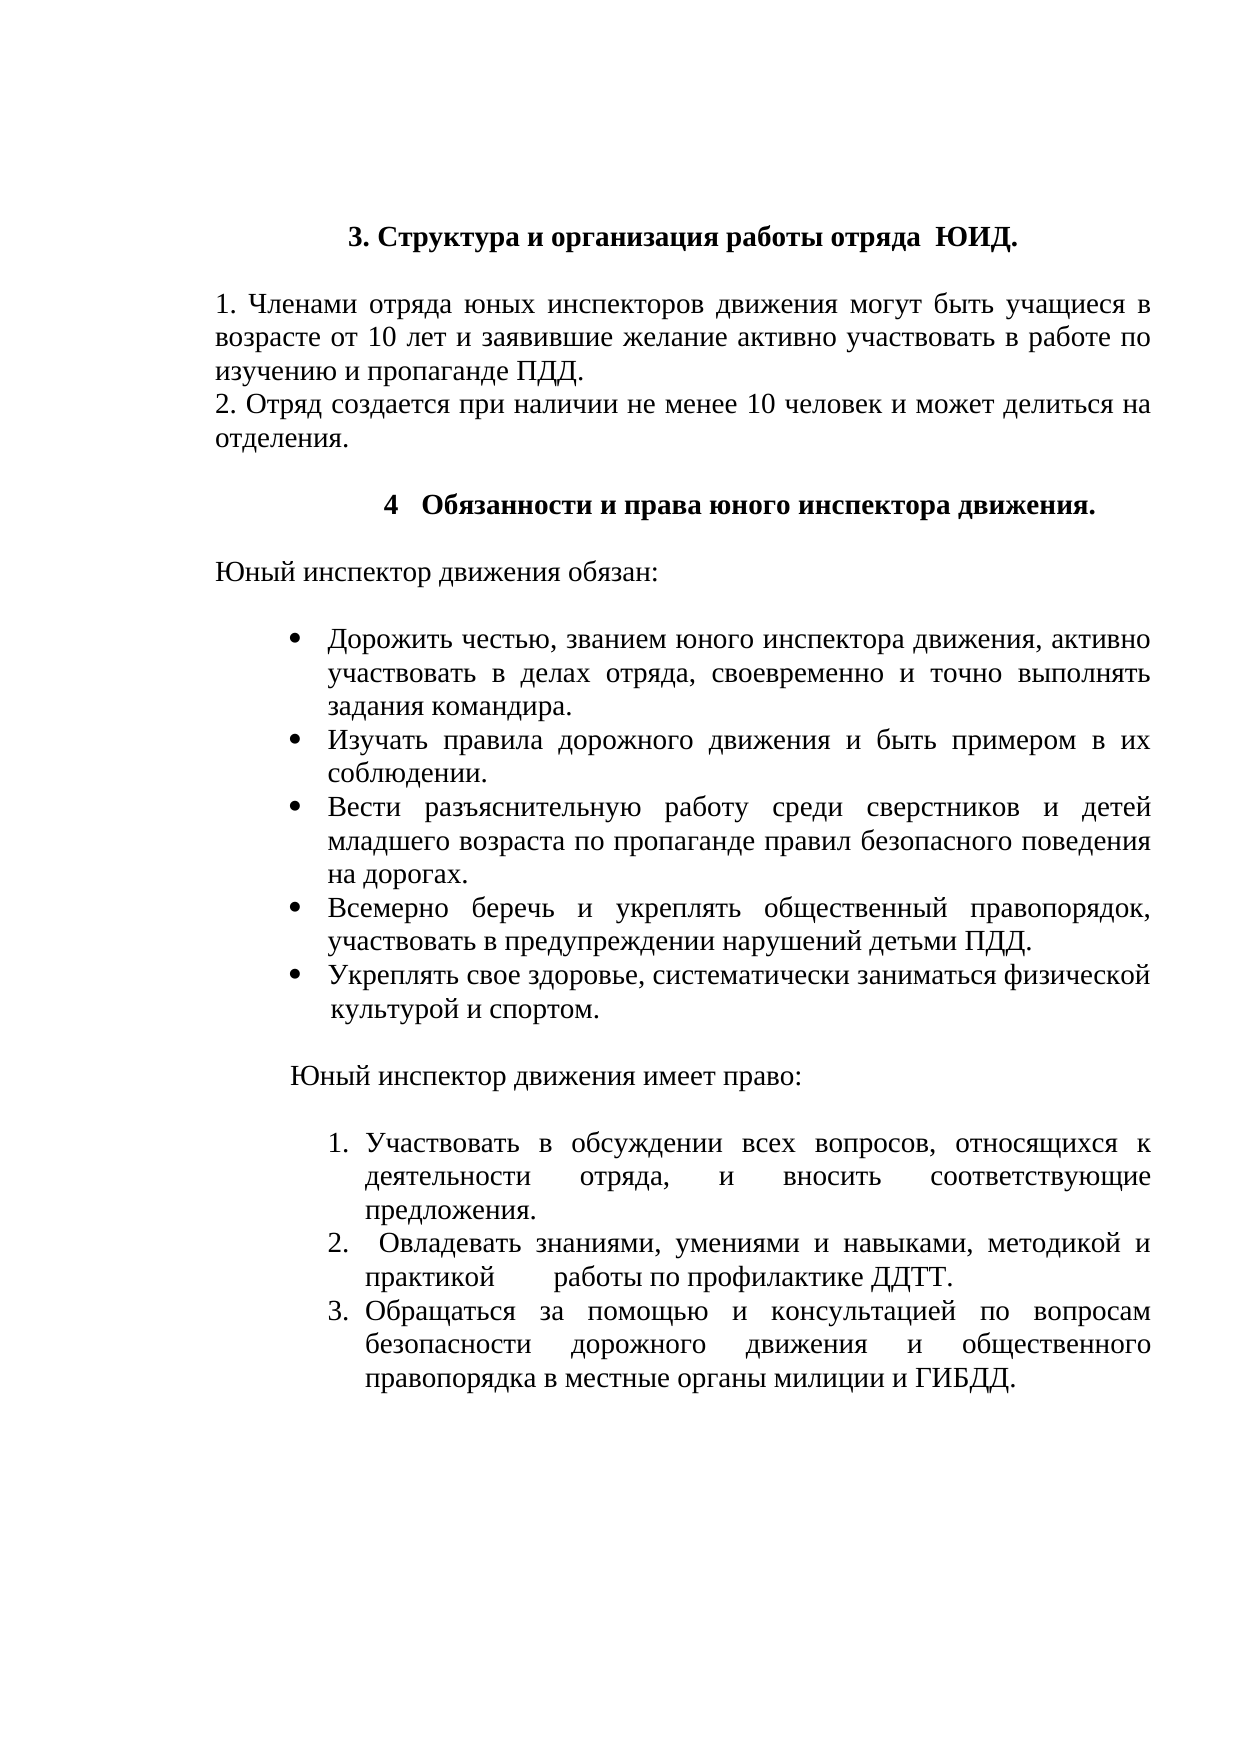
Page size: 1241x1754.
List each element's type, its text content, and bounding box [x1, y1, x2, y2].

list Овладевать знаниями, умениями и навыками, методикой и практикой работы по профилактике ДДТТ. [327, 1226, 1152, 1293]
text Юный инспектор движения имеет право: [290, 1058, 1152, 1091]
list Укреплять свое здоровье, систематически заниматься физической [290, 957, 1152, 991]
list Изучать правила дорожного движения и быть примером в их соблюдении. [290, 722, 1152, 789]
list Вести разъяснительную работу среди сверстников и детей младшего возраста по пропаганде правил безопасного поведения на дорогах. [290, 789, 1152, 890]
text культурой и спортом. [177, 991, 1152, 1024]
text 2. Отряд создается при наличии не менее 10 человек и может делиться на отделения. [215, 386, 1152, 453]
list Всемерно беречь и укреплять общественный правопорядок, участвовать в предупреждении нарушений детьми ПДД. [290, 890, 1152, 957]
list Участвовать в обсуждении всех вопросов, относящихся к деятельности отряда, и вносить соответствующие предложения. [327, 1125, 1152, 1226]
text Юный инспектор движения обязан: [215, 554, 1152, 588]
list Обращаться за помощью и консультацией по вопросам безопасности дорожного движения и общественного правопорядка в местные органы милиции и ГИБДД. [327, 1293, 1152, 1393]
text 3. Структура и организация работы отряда ЮИД. [215, 219, 1152, 252]
text 1. Членами отряда юных инспекторов движения могут быть учащиеся в возрасте от 10 лет и заявившие желание активно участвовать в работе по изучению и пропаганде ПДД. [215, 286, 1152, 386]
list Обязанности и права юного инспектора движения. [383, 487, 1152, 521]
list Дорожить честью, званием юного инспектора движения, активно участвовать в делах отряда, своевременно и точно выполнять задания командира. [290, 621, 1152, 722]
